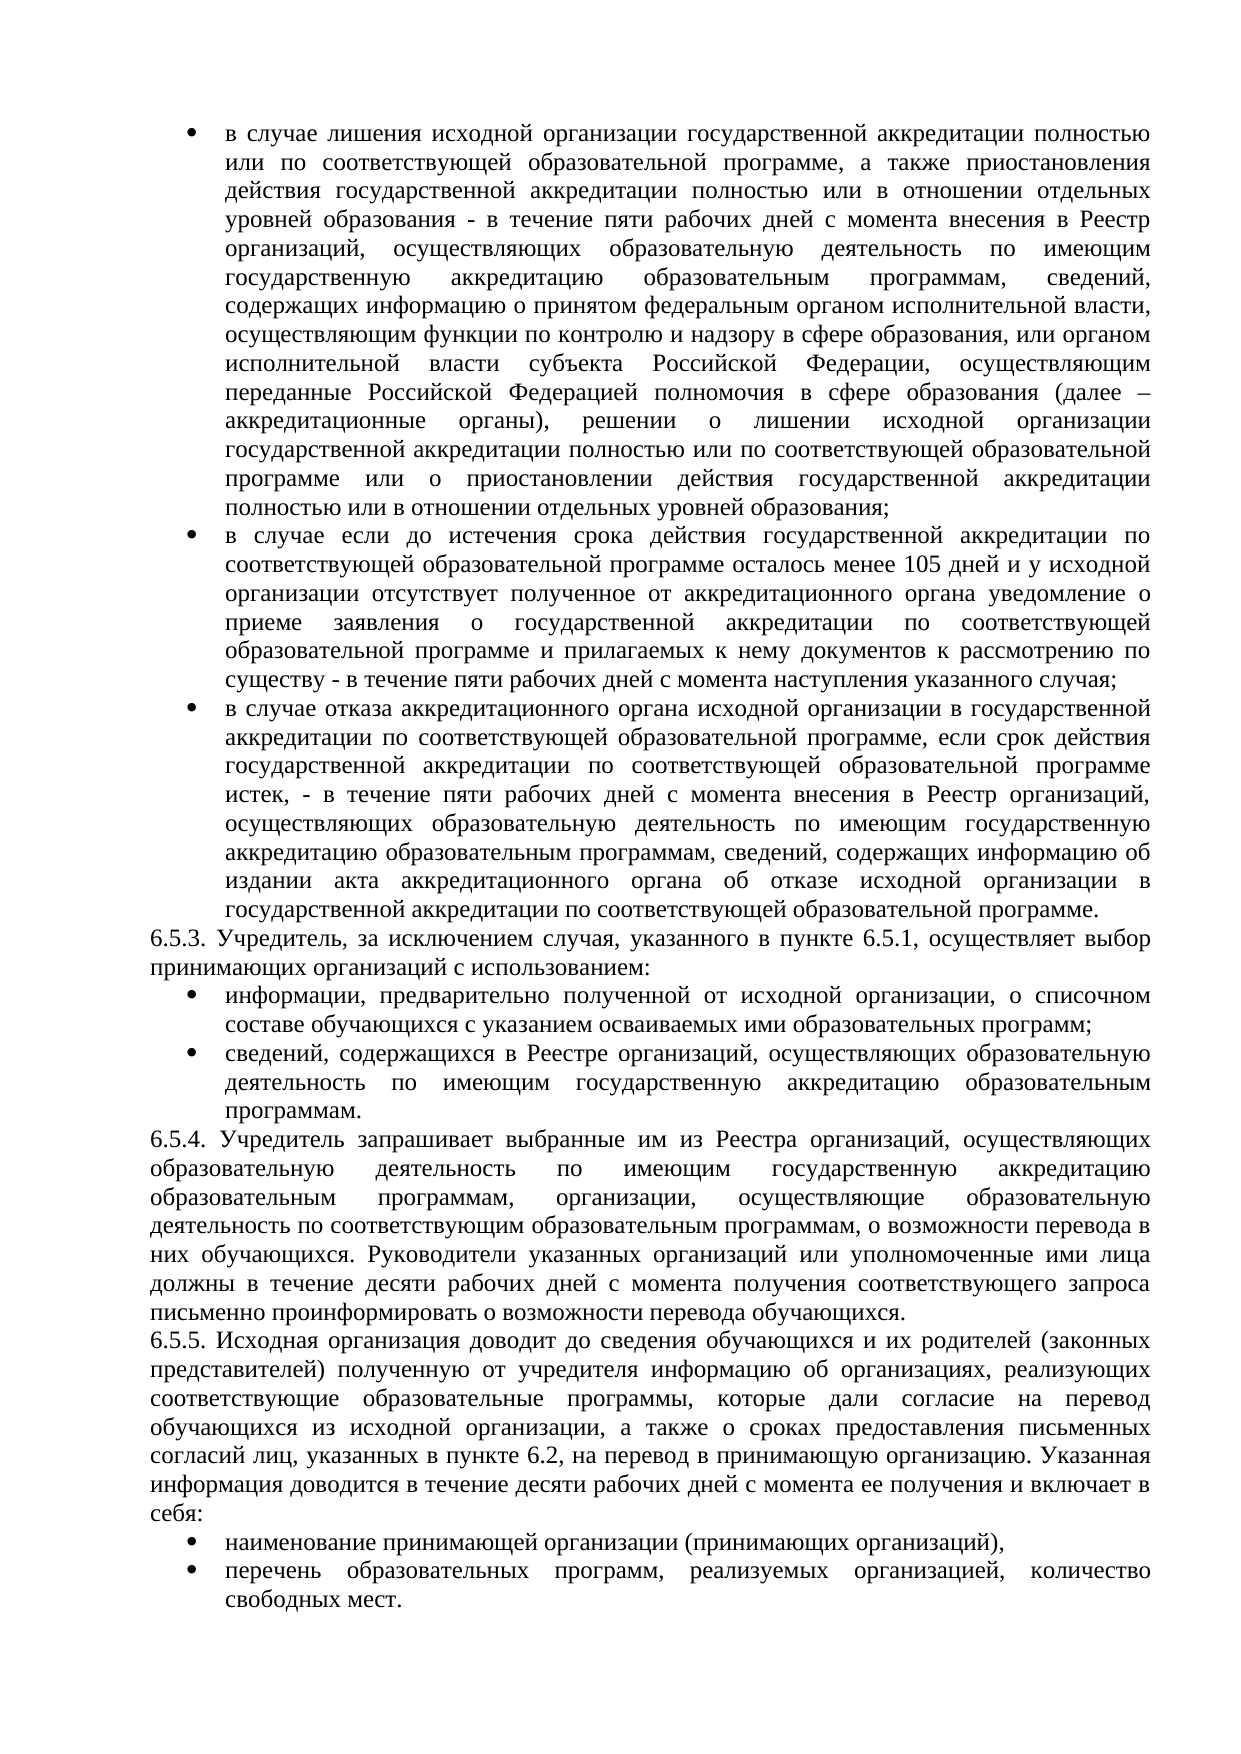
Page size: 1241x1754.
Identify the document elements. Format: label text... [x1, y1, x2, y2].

list в случае лишения исходной организации государственной аккредитации полностью или по соответствующей образовательной программе, а также приостановления действия государственной аккредитации полностью или в отношении отдельных уровней образования - в течение пяти рабочих дней с момента внесения в Реестр организаций, осуществляющих образовательную деятельность по имеющим государственную аккредитацию образовательным программам, сведений, содержащих информацию о принятом федеральным органом исполнительной власти, осуществляющим функции по контролю и надзору в сфере образования, или органом исполнительной власти субъекта Российской Федерации, осуществляющим переданные Российской Федерацией полномочия в сфере образования (далее – аккредитационные органы), решении о лишении исходной организации государственной аккредитации полностью или по соответствующей образовательной программе или о приостановлении действия государственной аккредитации полностью или в отношении отдельных уровней образования; [187, 118, 1152, 521]
list информации, предварительно полученной от исходной организации, о списочном составе обучающихся с указанием осваиваемых ими образовательных программ; [187, 981, 1152, 1038]
text 6.5.5. Исходная организация доводит до сведения обучающихся и их родителей (законных представителей) полученную от учредителя информацию об организациях, реализующих соответствующие образовательные программы, которые дали согласие на перевод обучающихся из исходной организации, а также о сроках предоставления письменных согласий лиц, указанных в пункте 6.2, на перевод в принимающую организацию. Указанная информация доводится в течение десяти рабочих дней с момента ее получения и включает в себя: [150, 1326, 1152, 1527]
list в случае если до истечения срока действия государственной аккредитации по соответствующей образовательной программе осталось менее 105 дней и у исходной организации отсутствует полученное от аккредитационного органа уведомление о приеме заявления о государственной аккредитации по соответствующей образовательной программе и прилагаемых к нему документов к рассмотрению по существу - в течение пяти рабочих дней с момента наступления указанного случая; [187, 521, 1152, 693]
list сведений, содержащихся в Реестре организаций, осуществляющих образовательную деятельность по имеющим государственную аккредитацию образовательным программам. [187, 1038, 1152, 1124]
list в случае отказа аккредитационного органа исходной организации в государственной аккредитации по соответствующей образовательной программе, если срок действия государственной аккредитации по соответствующей образовательной программе истек, - в течение пяти рабочих дней с момента внесения в Реестр организаций, осуществляющих образовательную деятельность по имеющим государственную аккредитацию образовательным программам, сведений, содержащих информацию об издании акта аккредитационного органа об отказе исходной организации в государственной аккредитации по соответствующей образовательной программе. [187, 693, 1152, 923]
list наименование принимающей организации (принимающих организаций), [187, 1527, 1152, 1556]
text 6.5.4. Учредитель запрашивает выбранные им из Реестра организаций, осуществляющих образовательную деятельность по имеющим государственную аккредитацию образовательным программам, организации, осуществляющие образовательную деятельность по соответствующим образовательным программам, о возможности перевода в них обучающихся. Руководители указанных организаций или уполномоченные ими лица должны в течение десяти рабочих дней с момента получения соответствующего запроса письменно проинформировать о возможности перевода обучающихся. [150, 1124, 1152, 1326]
list перечень образовательных программ, реализуемых организацией, количество свободных мест. [187, 1556, 1152, 1613]
text 6.5.3. Учредитель, за исключением случая, указанного в пункте 6.5.1, осуществляет выбор принимающих организаций с использованием: [150, 923, 1152, 981]
